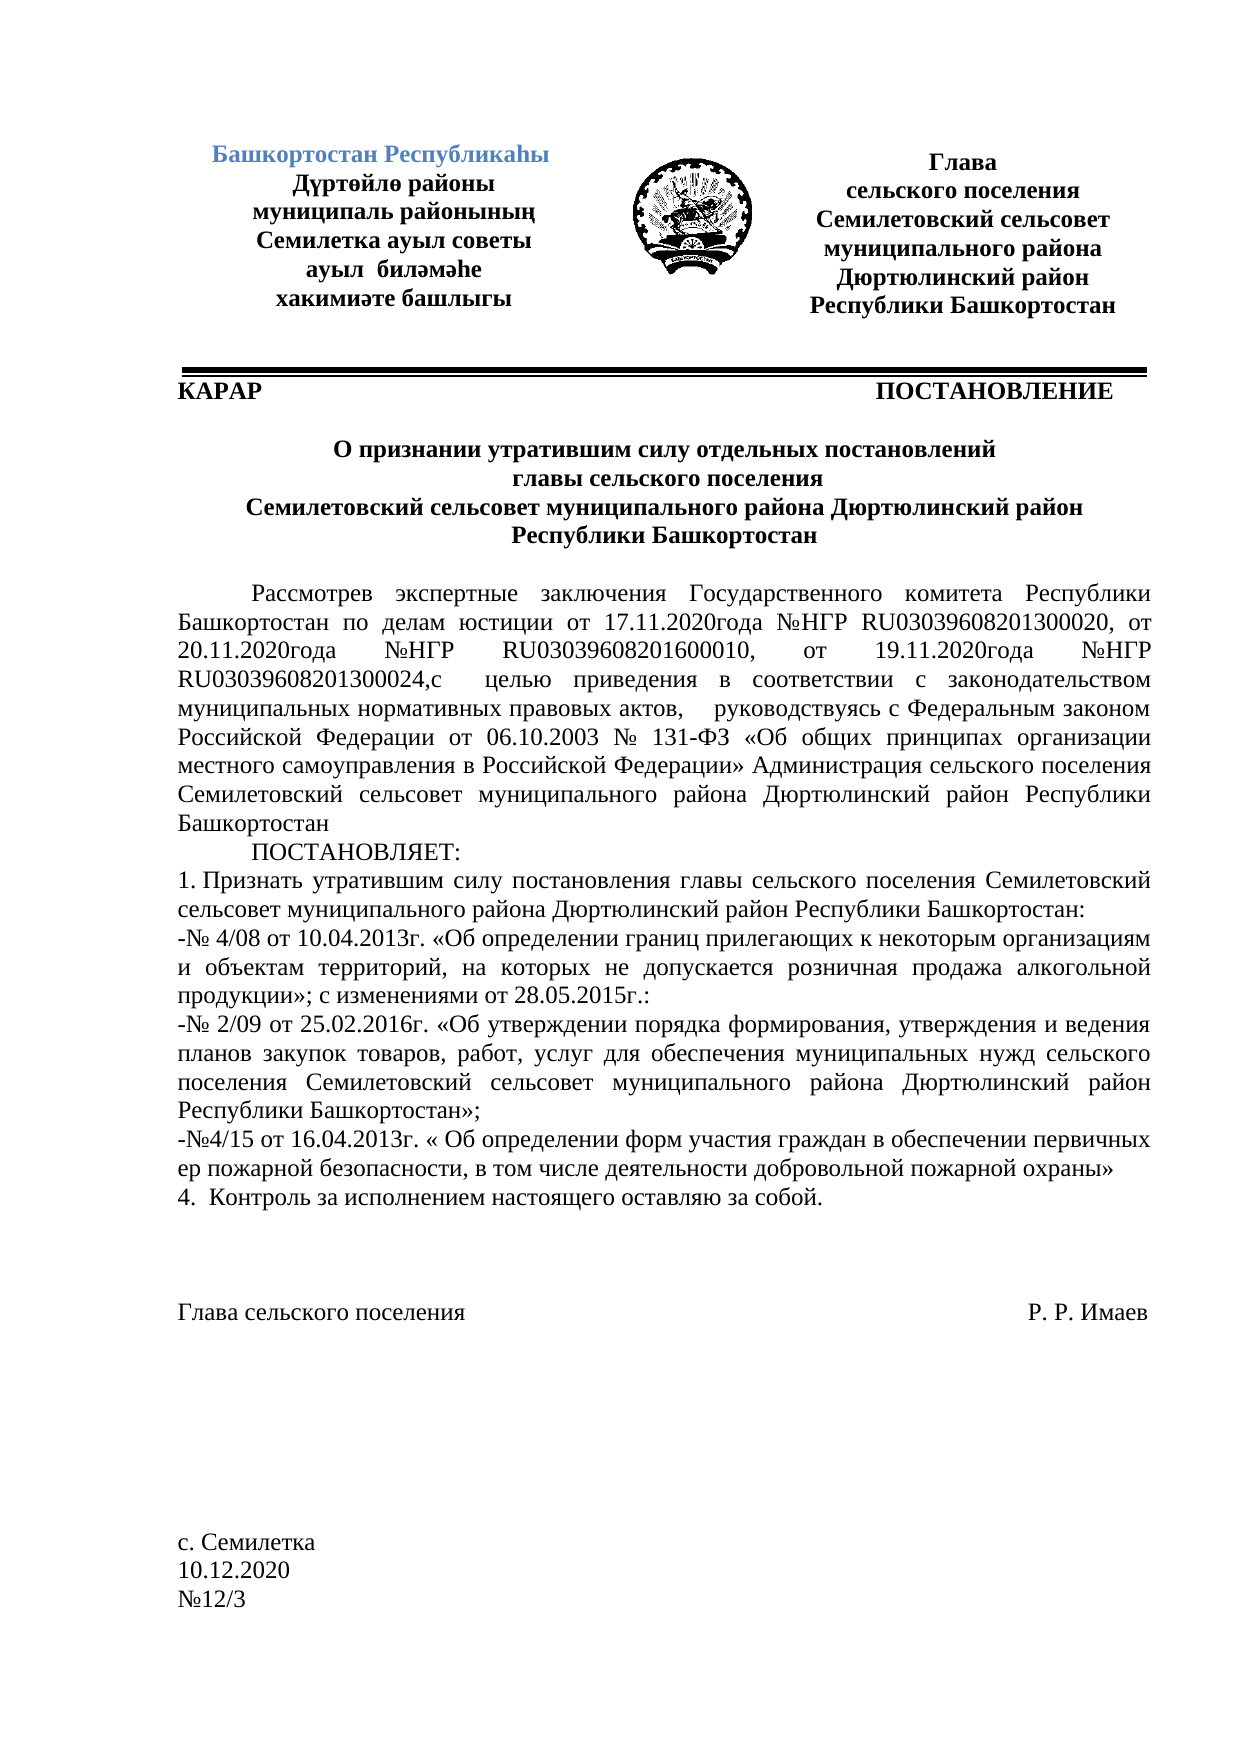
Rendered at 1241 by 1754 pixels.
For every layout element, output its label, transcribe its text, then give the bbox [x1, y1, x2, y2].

text главы сельского поселения [177, 463, 1152, 492]
text КАРАР ПОСТАНОВЛЕНИЕ [177, 376, 1152, 405]
text Семилетовский сельсовет муниципального района Дюртюлинский район Республики Башкортостан [177, 492, 1152, 549]
text -№ 2/09 от 25.02.2016г. «Об утверждении порядка формирования, утверждения и ведения планов закупок товаров, работ, услуг для обеспечения муниципальных нужд сельского поселения Семилетовский сельсовет муниципального района Дюртюлинский район Республики Башкортостан»; [177, 1009, 1152, 1124]
table_header [606, 118, 778, 367]
text -№ 4/08 от 10.04.2013г. «Об определении границ прилегающих к некоторым организациям и объектам территорий, на которых не допускается розничная продажа алкогольной продукции»; с изменениями от 28.05.2015г.: [177, 923, 1152, 1009]
table_header Башкортостан Республикаhы Дүртөйлө районы муниципаль районының Семилетка ауыл советы ауыл биләмәһе хакимиәте башлыгы [182, 118, 606, 367]
text ПОСТАНОВЛЯЕТ: [177, 837, 1152, 865]
text №12/3 [177, 1584, 1152, 1613]
text 10.12.2020 [177, 1555, 1152, 1584]
text Рассмотрев экспертные заключения Государственного комитета Республики Башкортостан по делам юстиции от 17.11.2020года №HГР RU03039608201300020, от 20.11.2020года №HГР RU03039608201600010, от 19.11.2020года №HГР RU03039608201300024,с целью приведения в соответствии с законодательством муниципальных нормативных правовых актов, руководствуясь с Федеральным законом Российской Федерации от 06.10.2003 № 131-ФЗ «Об общих принципах организации местного самоуправления в Российской Федерации» Администрация сельского поселения Семилетовский сельсовет муниципального района Дюртюлинский район Республики Башкортостан [177, 578, 1152, 837]
text 4. Контроль за исполнением настоящего оставляю за собой. [177, 1182, 1152, 1210]
table_header Глава сельского поселения Семилетовский сельсовет муниципального района Дюртюлинский район Республики Башкортостан [778, 118, 1147, 367]
picture [624, 151, 760, 281]
text О признании утратившим силу отдельных постановлений [177, 434, 1152, 463]
text -№4/15 от 16.04.2013г. « Об определении форм участия граждан в обеспечении первичных ер пожарной безопасности, в том числе деятельности добровольной пожарной охраны» [177, 1124, 1152, 1182]
text с. Семилетка [177, 1527, 1152, 1555]
text 1. Признать утратившим силу постановления главы сельского поселения Семилетовский сельсовет муниципального района Дюртюлинский район Республики Башкортостан: [177, 865, 1152, 923]
text Глава сельского поселения Р. Р. Имаев [177, 1297, 1152, 1325]
